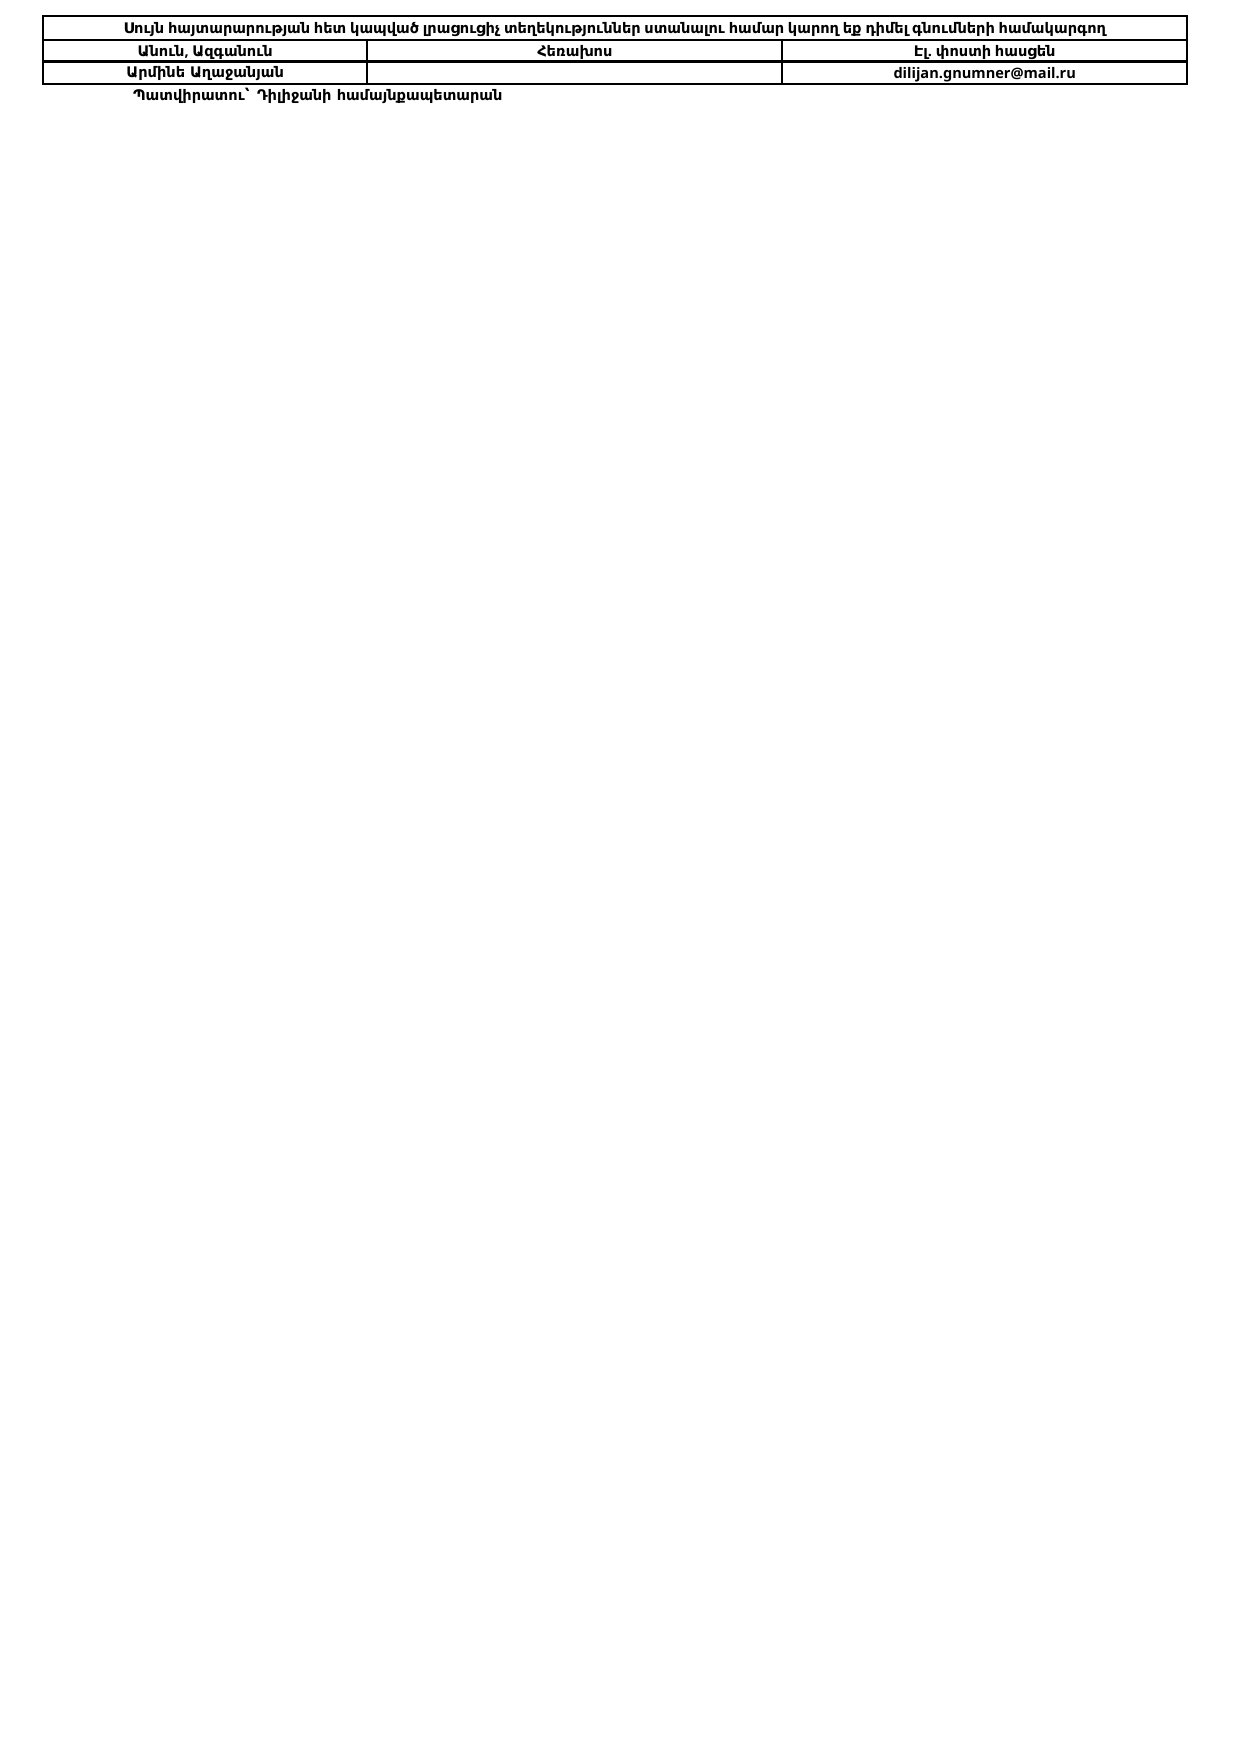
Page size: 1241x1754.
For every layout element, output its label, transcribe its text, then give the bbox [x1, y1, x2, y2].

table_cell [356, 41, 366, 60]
table_cell dilijan.gnumner@mail.ru [783, 63, 1186, 82]
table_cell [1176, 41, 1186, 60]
text Պատվիրատու՝ Դիլիջանի համայնքապետարան [59, 84, 1211, 104]
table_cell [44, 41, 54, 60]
table_cell [368, 63, 781, 82]
table_cell Սույն հայտարարության հետ կապված լրացուցիչ տեղեկություններ ստանալու համար կարող եք դիմել գնումների համակարգող [44, 17, 1186, 38]
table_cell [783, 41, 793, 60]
table_cell Արմինե Աղաջանյան [44, 63, 366, 82]
